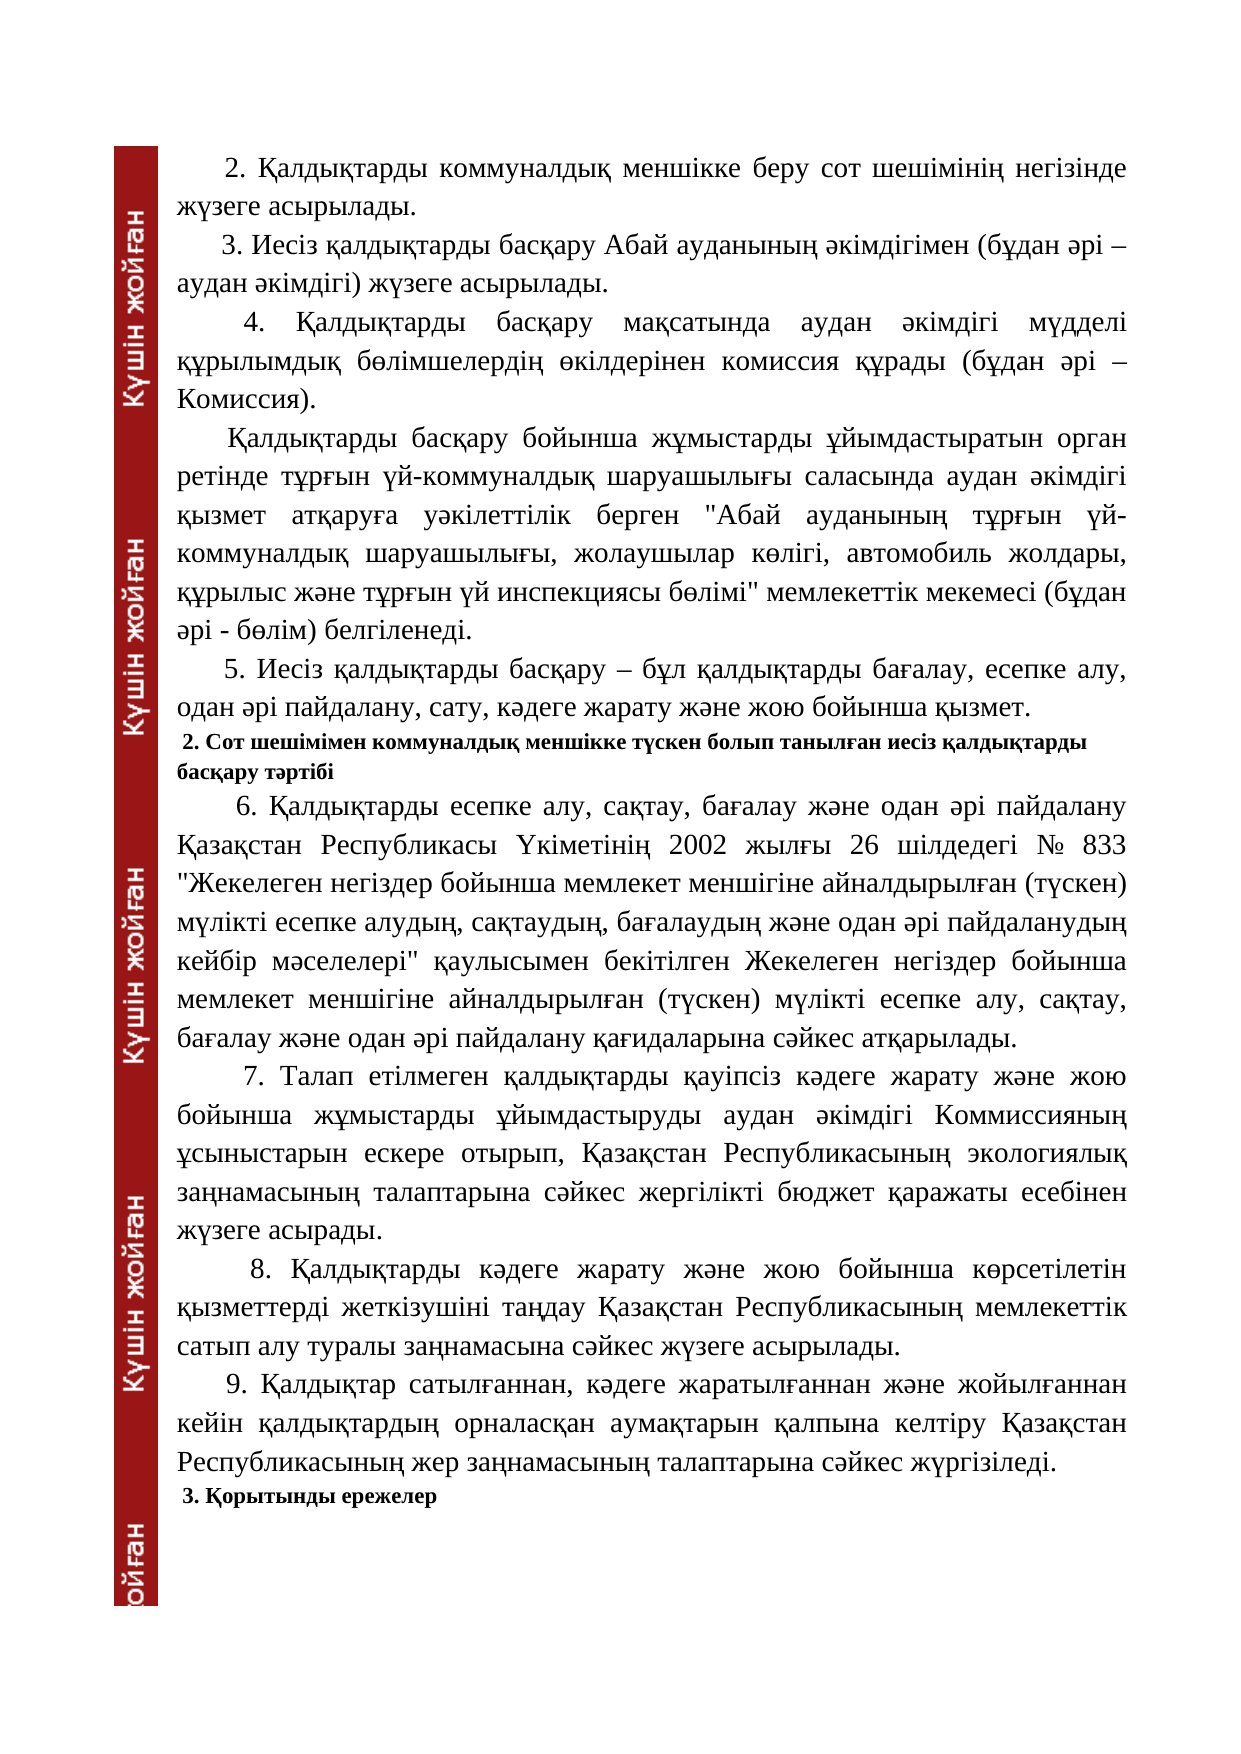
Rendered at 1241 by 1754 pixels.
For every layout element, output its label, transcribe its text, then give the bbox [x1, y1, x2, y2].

picture [114, 146, 158, 150]
picture [114, 1362, 158, 1367]
picture [114, 222, 158, 227]
text 8. Қалдықтарды кәдеге жарату және жою бойынша көрсетілетін қызметтерді жеткізушіні таңдау Қазақстан Республикасының мемлекеттік сатып алу туралы заңнамасына сәйкес жүзеге асырылады. [112, 1251, 1128, 1362]
picture [114, 299, 158, 304]
picture [114, 1053, 158, 1058]
text Қалдықтарды басқару бойынша жұмыстарды ұйымдастыратын орган ретінде тұрғын үй-коммуналдық шаруашылығы саласында аудан әкімдігі қызмет атқаруға уәкілеттілік берген "Абай ауданының тұрғын үй-коммуналдық шаруашылығы, жолаушылар көлігі, автомобиль жолдары, құрылыс және тұрғын үй инспекциясы бөлімі" мемлекеттік мекемесі (бұдан әрі - бөлім) белгіленеді. [112, 420, 1128, 646]
text 5. Иесіз қалдықтарды басқару – бұл қалдықтарды бағалау, есепке алу, одан әрі пайдалану, сату, кәдеге жарату және жою бойынша қызмет. [112, 651, 1128, 723]
picture [114, 723, 158, 728]
text 3. Қорытынды ережелер [112, 1482, 1128, 1509]
text 4. Қалдықтарды басқару мақсатында аудан әкімдігі мүдделі құрылымдық бөлімшелердің өкілдерінен комиссия құрады (бұдан әрі – Комиссия). [112, 304, 1128, 415]
text 2. Қалдықтарды коммуналдық меншікке беру сот шешімінің негізінде жүзеге асырылады. [112, 150, 1128, 222]
text 6. Қалдықтарды есепке алу, сақтау, бағалау және одан әрi пайдалану Қазақстан Республикасы Үкіметінің 2002 жылғы 26 шілдедегі № 833 "Жекелеген негіздер бойынша мемлекет меншiгiне айналдырылған (түскен) мүлiктi есепке алудың, сақтаудың, бағалаудың және одан әрi пайдаланудың кейбiр мәселелерi" қаулысымен бекітілген Жекелеген негiздер бойынша мемлекет меншiгiне айналдырылған (түскен) мүлiктi есепке алу, сақтау, бағалау және одан әрi пайдалану қағидаларына сәйкес атқарылады. [112, 788, 1128, 1053]
picture [114, 1477, 158, 1482]
text 7. Талап етілмеген қалдықтарды қауіпсіз кәдеге жарату және жою бойынша жұмыстарды ұйымдастыруды аудан әкімдігі Коммиссияның ұсыныстарын ескере отырып, Қазақстан Республикасының экологиялық заңнамасының талаптарына сәйкес жергілікті бюджет қаражаты есебінен жүзеге асырады. [112, 1058, 1128, 1246]
picture [114, 646, 158, 651]
picture [114, 1246, 158, 1251]
text 2. Сот шешімімен коммуналдық меншікке түскен болып танылған иесіз қалдықтарды басқару тәртібі [112, 728, 1128, 785]
text 3. Иесіз қалдықтарды басқару Абай ауданының әкімдігімен (бұдан әрі – аудан әкімдігі) жүзеге асырылады. [112, 227, 1128, 299]
text 9. Қалдықтар сатылғаннан, кәдеге жаратылғаннан және жойылғаннан кейін қалдықтардың орналасқан аумақтарын қалпына келтіру Қазақстан Республикасының жер заңнамасының талаптарына сәйкес жүргізіледі. [112, 1367, 1128, 1477]
picture [114, 415, 158, 420]
picture [114, 1509, 158, 1606]
